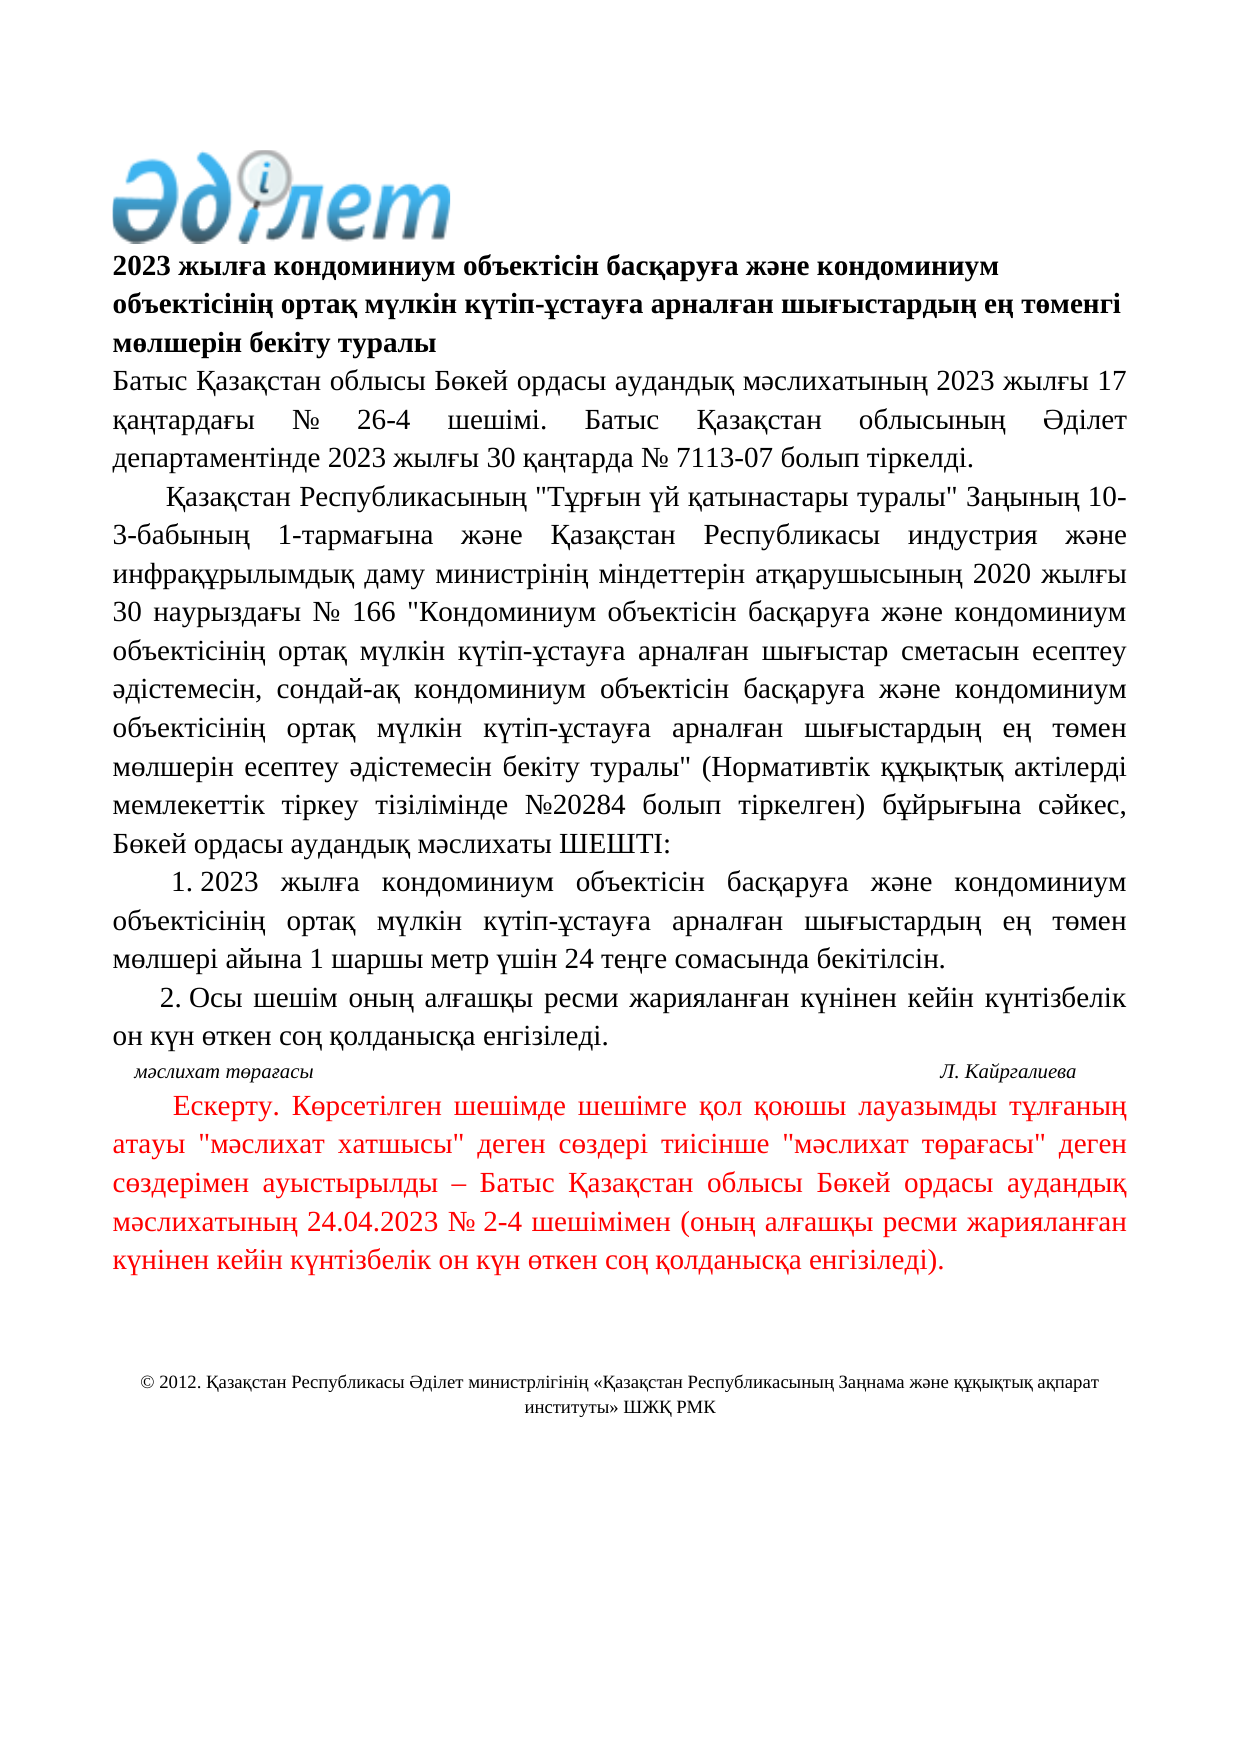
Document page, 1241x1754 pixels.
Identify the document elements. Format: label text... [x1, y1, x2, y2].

table_header мәслихат төрағасы [101, 1057, 939, 1088]
picture [112, 150, 451, 244]
text Батыс Қазақстан облысы Бөкей ордасы аудандық мәслихатының 2023 жылғы 17 қаңтардағы № 26-4 шешімі. Батыс Қазақстан облысының Әділет департаментінде 2023 жылғы 30 қаңтарда № 7113-07 болып тіркелді. [112, 363, 1128, 474]
text Қазақстан Республикасының "Тұрғын үй қатынастары туралы" Заңының 10-3-бабының 1-тармағына және Қазақстан Республикасы индустрия және инфрақұрылымдық даму министрінің міндеттерін атқарушысының 2020 жылғы 30 наурыздағы № 166 "Кондоминиум объектісін басқаруға және кондоминиум объектісінің ортақ мүлкін күтіп-ұстауға арналған шығыстар сметасын есептеу әдістемесін, сондай-ақ кондоминиум объектісін басқаруға және кондоминиум объектісінің ортақ мүлкін күтіп-ұстауға арналған шығыстардың ең төмен мөлшерін есептеу әдістемесін бекіту туралы" (Нормативтік құқықтық актілерді мемлекеттік тіркеу тізілімінде №20284 болып тіркелген) бұйрығына сәйкес, Бөкей ордасы аудандық мәслихаты ШЕШТІ: [112, 479, 1128, 859]
text © 2012. Қазақстан Республикасы Әділет министрлігінің «Қазақстан Республикасының Заңнама және құқықтық ақпарат институты» ШЖҚ РМК [112, 1371, 1128, 1418]
text 2. Осы шешім оның алғашқы ресми жарияланған күнінен кейін күнтізбелік он күн өткен соң қолданысқа енгізіледі. [112, 980, 1128, 1052]
text 2023 жылға кондоминиум объектісін басқаруға және кондоминиум объектісінің ортақ мүлкін күтіп-ұстауға арналған шығыстардың ең төменгі мөлшерін бекіту туралы [112, 248, 1128, 358]
table_header Л. Кайргалиева [939, 1057, 1240, 1088]
text Ескерту. Көрсетілген шешімде шешімге қол қоюшы лауазымды тұлғаның атауы "мәслихат хатшысы" деген сөздері тиісінше "мәслихат төрағасы" деген сөздерімен ауыстырылды – Батыс Қазақстан облысы Бөкей ордасы аудандық мәслихатының 24.04.2023 № 2-4 шешімімен (оның алғашқы ресми жарияланған күнінен кейін күнтізбелік он күн өткен соң қолданысқа енгізіледі). [112, 1088, 1128, 1276]
text 1. 2023 жылға кондоминиум объектісін басқаруға және кондоминиум объектісінің ортақ мүлкін күтіп-ұстауға арналған шығыстардың ең төмен мөлшері айына 1 шаршы метр үшін 24 теңге сомасында бекітілсін. [112, 864, 1128, 975]
